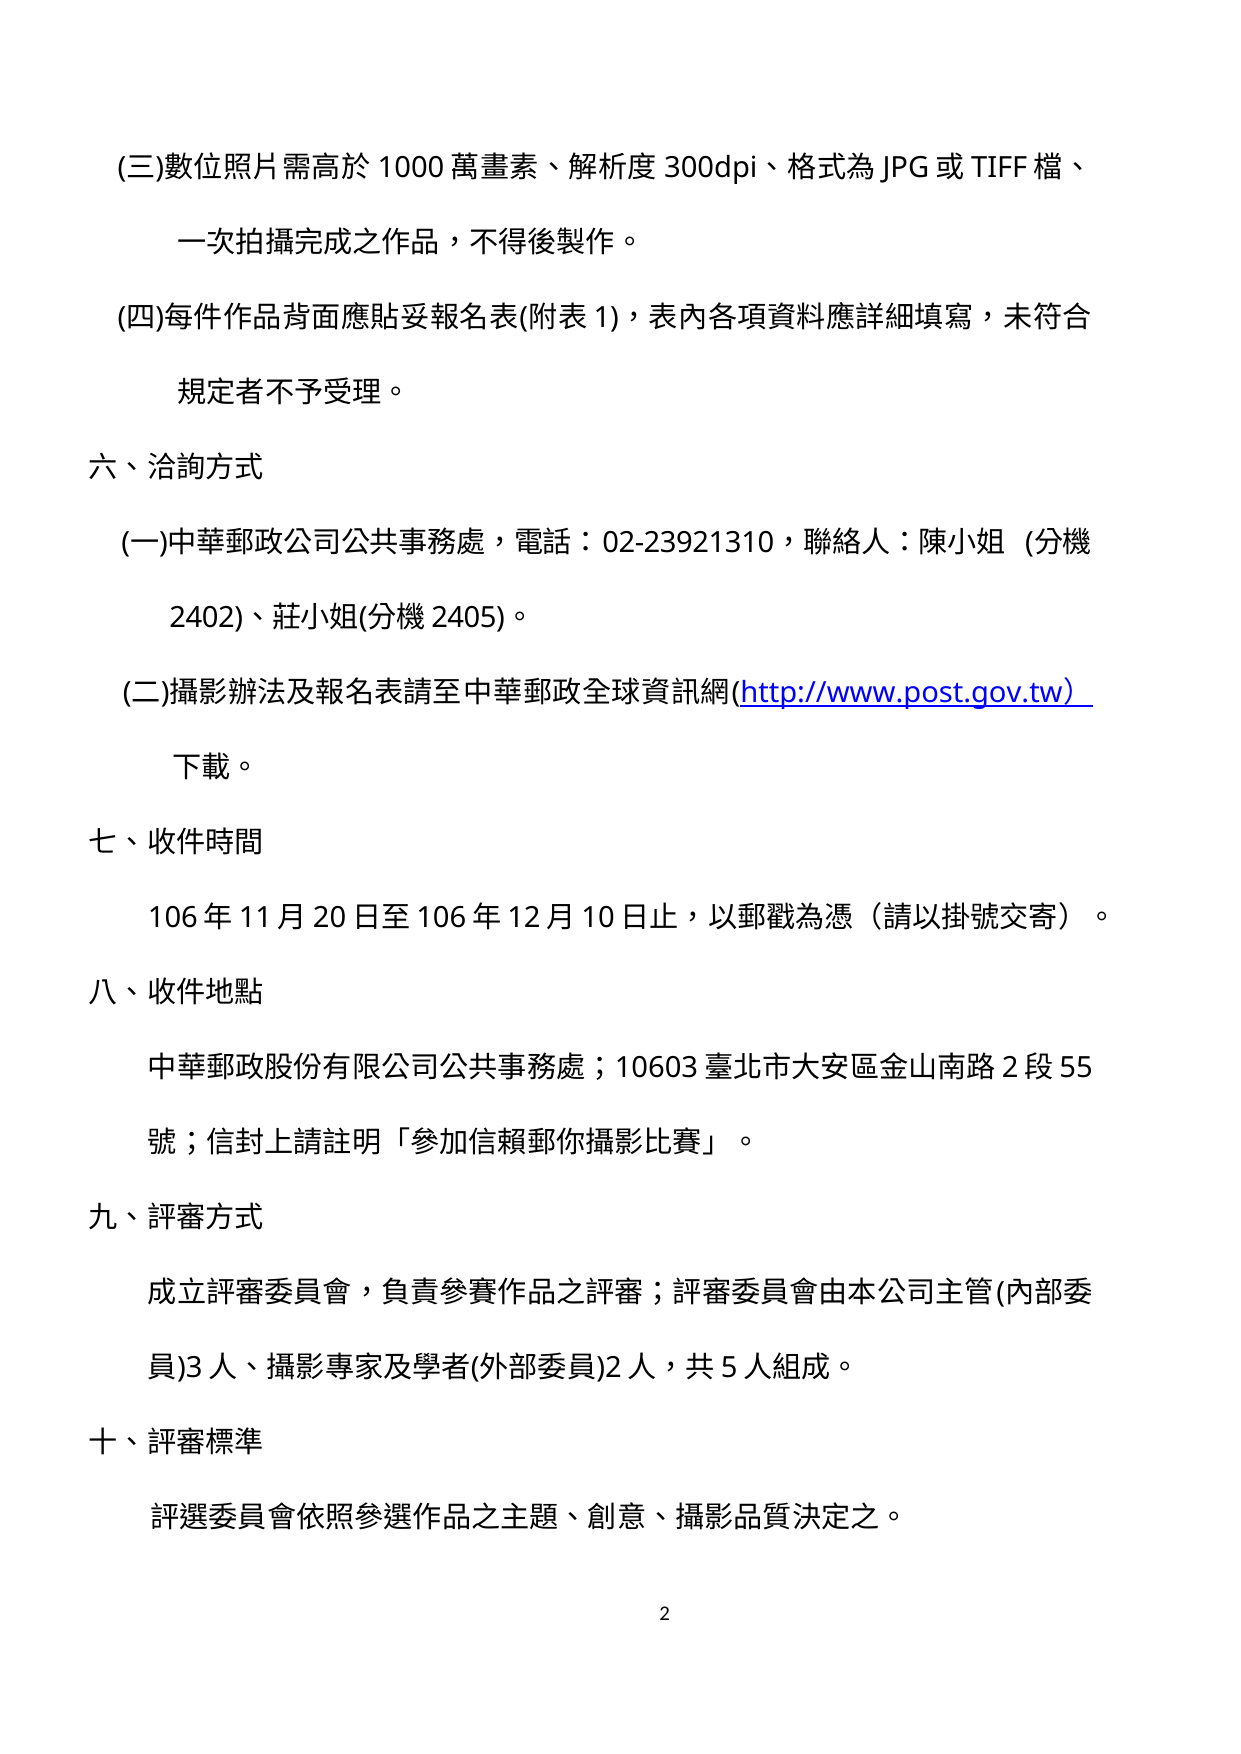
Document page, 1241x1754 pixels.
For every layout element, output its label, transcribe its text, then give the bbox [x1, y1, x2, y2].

list 評審標準 [88, 1403, 1092, 1478]
list 每件作品背面應貼妥報名表(附表1)，表內各項資料應詳細填寫，未符合規定者不予受理。 [117, 278, 1092, 428]
list 成立評審委員會，負責參賽作品之評審；評審委員會由本公司主管(內部委員)3人、攝影專家及學者(外部委員)2人，共5人組成。 [148, 1253, 1092, 1403]
list 中華郵政股份有限公司公共事務處；10603臺北市大安區金山南路2段55號；信封上請註明「參加信賴郵你攝影比賽」。 [148, 1028, 1092, 1178]
list 數位照片需高於1000萬畫素、解析度300dpi、格式為JPG或TIFF檔、一次拍攝完成之作品，不得後製作。 [117, 128, 1092, 278]
list 攝影辦法及報名表請至中華郵政全球資訊網(http://www.post.gov.tw）下載。 [123, 653, 1092, 803]
list 收件時間 [88, 803, 1092, 878]
list 評選委員會依照參選作品之主題、創意、攝影品質決定之。 [124, 1478, 1092, 1553]
list 中華郵政公司公共事務處，電話：02-23921310，聯絡人：陳小姐 (分機2402)、莊小姐(分機2405)。 [121, 503, 1092, 653]
list 收件地點 [88, 953, 1092, 1028]
list 洽詢方式 [88, 428, 1092, 503]
list 評審方式 [88, 1178, 1092, 1253]
list 106年11月20日至106年12月10日止，以郵戳為憑（請以掛號交寄）。 [148, 878, 1092, 953]
